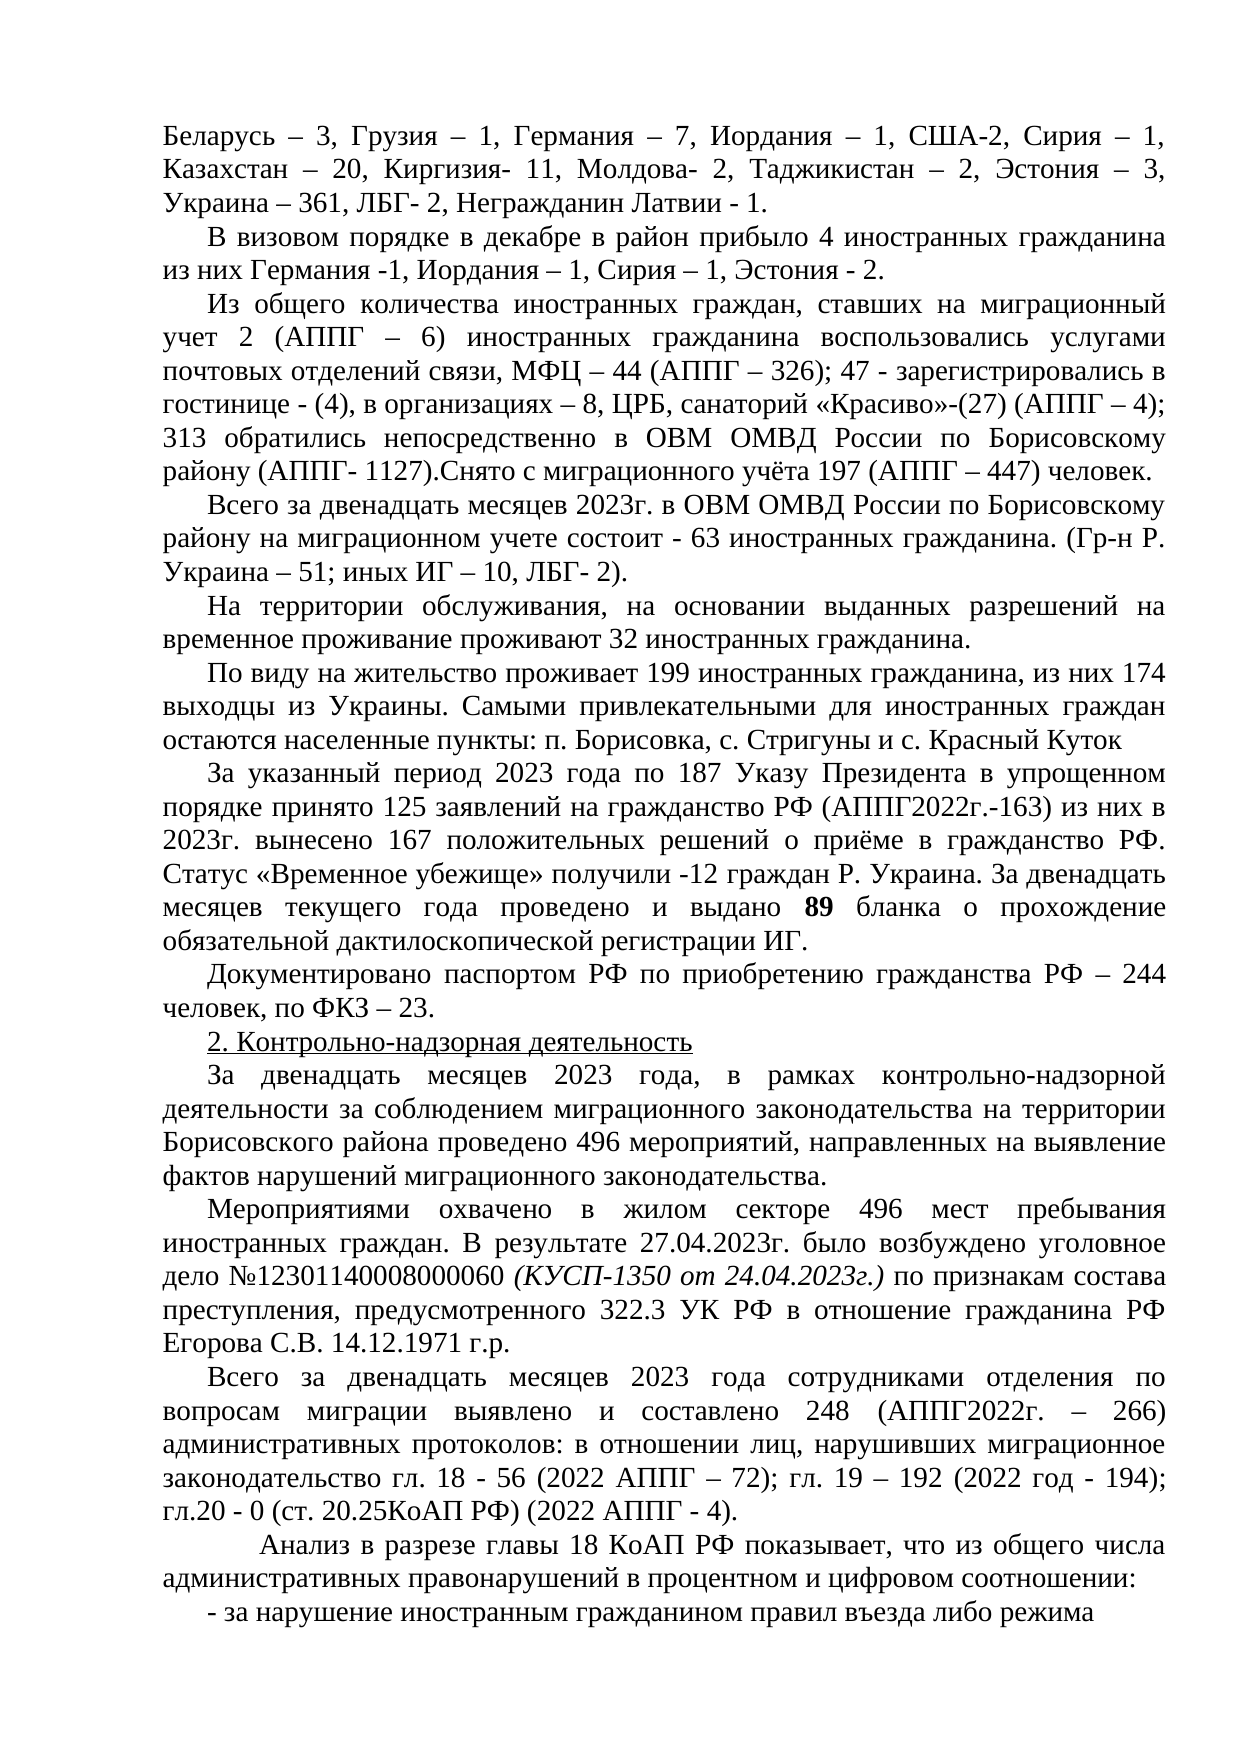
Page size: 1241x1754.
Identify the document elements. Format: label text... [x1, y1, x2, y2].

text Всего за двенадцать месяцев 2023 года сотрудниками отделения по вопросам миграции выявлено и составлено 248 (АППГ2022г. – 266) административных протоколов: в отношении лиц, нарушивших миграционное законодательство гл. 18 - 56 (2022 АППГ – 72); гл. 19 – 192 (2022 год - 194); гл.20 - 0 (ст. 20.25КоАП РФ) (2022 АППГ - 4). [162, 1359, 1167, 1527]
text Из общего количества иностранных граждан, ставших на миграционный учет 2 (АППГ – 6) иностранных гражданина воспользовались услугами почтовых отделений связи, МФЦ – 44 (АППГ – 326); 47 - зарегистрировались в гостинице - (4), в организациях – 8, ЦРБ, санаторий «Красиво»-(27) (АППГ – 4); 313 обратились непосредственно в ОВМ ОМВД России по Борисовскому району (АППГ- 1127).Снято с миграционного учёта 197 (АППГ – 447) человек. [162, 286, 1167, 487]
text Всего за двенадцать месяцев 2023г. в ОВМ ОМВД России по Борисовскому району на миграционном учете состоит - 63 иностранных гражданина. (Гр-н Р. Украина – 51; иных ИГ – 10, ЛБГ- 2). [162, 487, 1167, 588]
text 2. Контрольно-надзорная деятельность [162, 1024, 1167, 1057]
text В визовом порядке в декабре в район прибыло 4 иностранных гражданина из них Германия -1, Иордания – 1, Сирия – 1, Эстония - 2. [162, 219, 1167, 286]
text - за нарушение иностранным гражданином правил въезда либо режима [162, 1594, 1167, 1627]
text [162, 118, 1167, 219]
text За указанный период 2023 года по 187 Указу Президента в упрощенном порядке принято 125 заявлений на гражданство РФ (АППГ2022г.-163) из них в 2023г. вынесено 167 положительных решений о приёме в гражданство РФ. Статус «Временное убежище» получили -12 граждан Р. Украина. За двенадцать месяцев текущего года проведено и выдано 89 бланка о прохождение обязательной дактилоскопической регистрации ИГ. [162, 755, 1167, 957]
text Анализ в разрезе главы 18 КоАП РФ показывает, что из общего числа административных правонарушений в процентном и цифровом соотношении: [162, 1527, 1167, 1594]
text Мероприятиями охвачено в жилом секторе 496 мест пребывания иностранных граждан. В результате 27.04.2023г. было возбуждено уголовное дело №12301140008000060 (КУСП-1350 от 24.04.2023г.) по признакам состава преступления, предусмотренного 322.3 УК РФ в отношение гражданина РФ Егорова С.В. 14.12.1971 г.р. [162, 1191, 1167, 1359]
text По виду на жительство проживает 199 иностранных гражданина, из них 174 выходцы из Украины. Самыми привлекательными для иностранных граждан остаются населенные пункты: п. Борисовка, с. Стригуны и с. Красный Куток [162, 655, 1167, 755]
text На территории обслуживания, на основании выданных разрешений на временное проживание проживают 32 иностранных гражданина. [162, 588, 1167, 655]
text За двенадцать месяцев 2023 года, в рамках контрольно-надзорной деятельности за соблюдением миграционного законодательства на территории Борисовского района проведено 496 мероприятий, направленных на выявление фактов нарушений миграционного законодательства. [162, 1057, 1167, 1191]
text Документировано паспортом РФ по приобретению гражданства РФ – 244 человек, по ФКЗ – 23. [162, 957, 1167, 1024]
